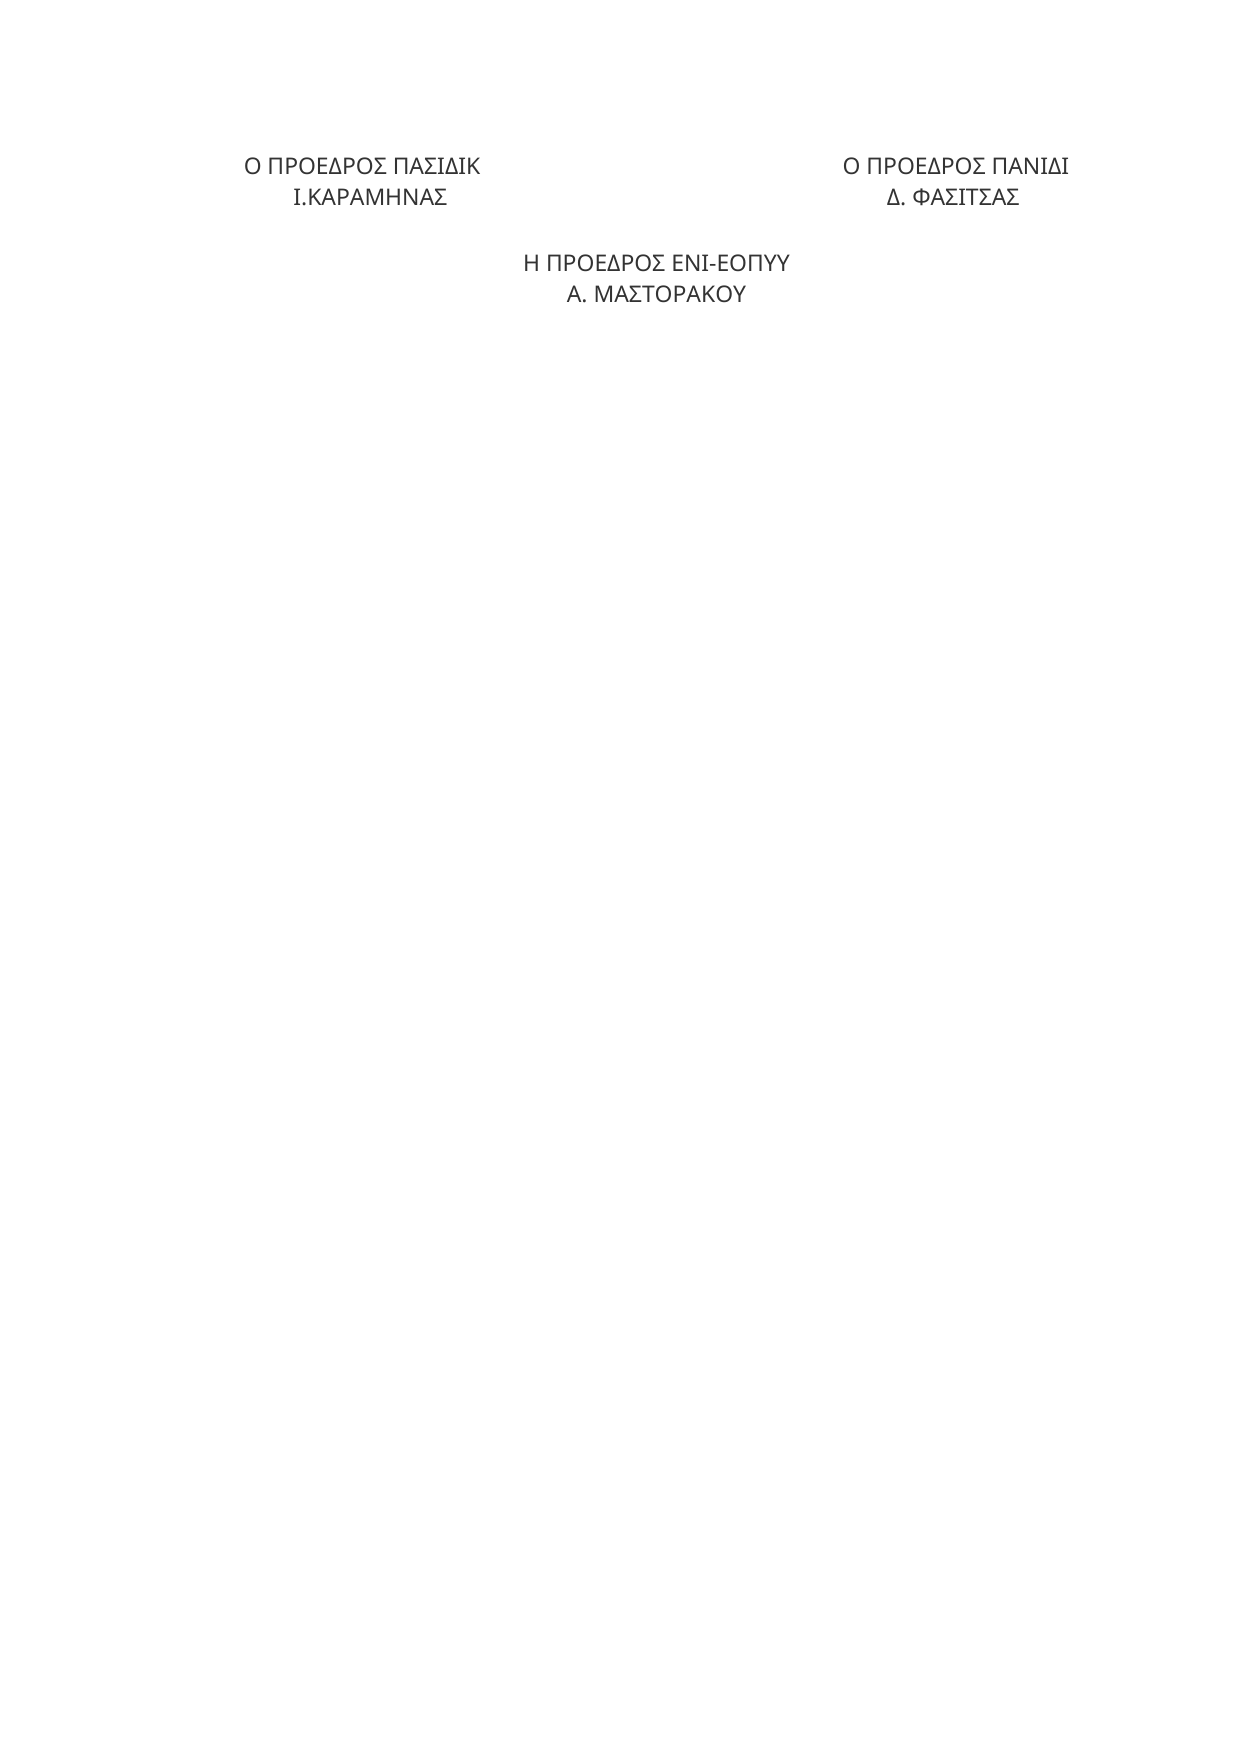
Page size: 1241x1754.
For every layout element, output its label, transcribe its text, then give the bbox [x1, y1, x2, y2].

text Α. ΜΑΣΤΟΡΑΚΟΥ [131, 278, 1181, 309]
text Ο ΠΡΟΕΔΡΟΣ ΠΑΣΙΔΙΚ Ο ΠΡΟΕΔΡΟΣ ΠΑΝΙΔΙ Ι.ΚΑΡΑΜΗΝΑΣ Δ. ΦΑΣΙΤΣΑΣ [131, 150, 1181, 212]
text Η ΠΡΟΕΔΡΟΣ ΕΝΙ-ΕΟΠΥΥ [131, 247, 1181, 278]
